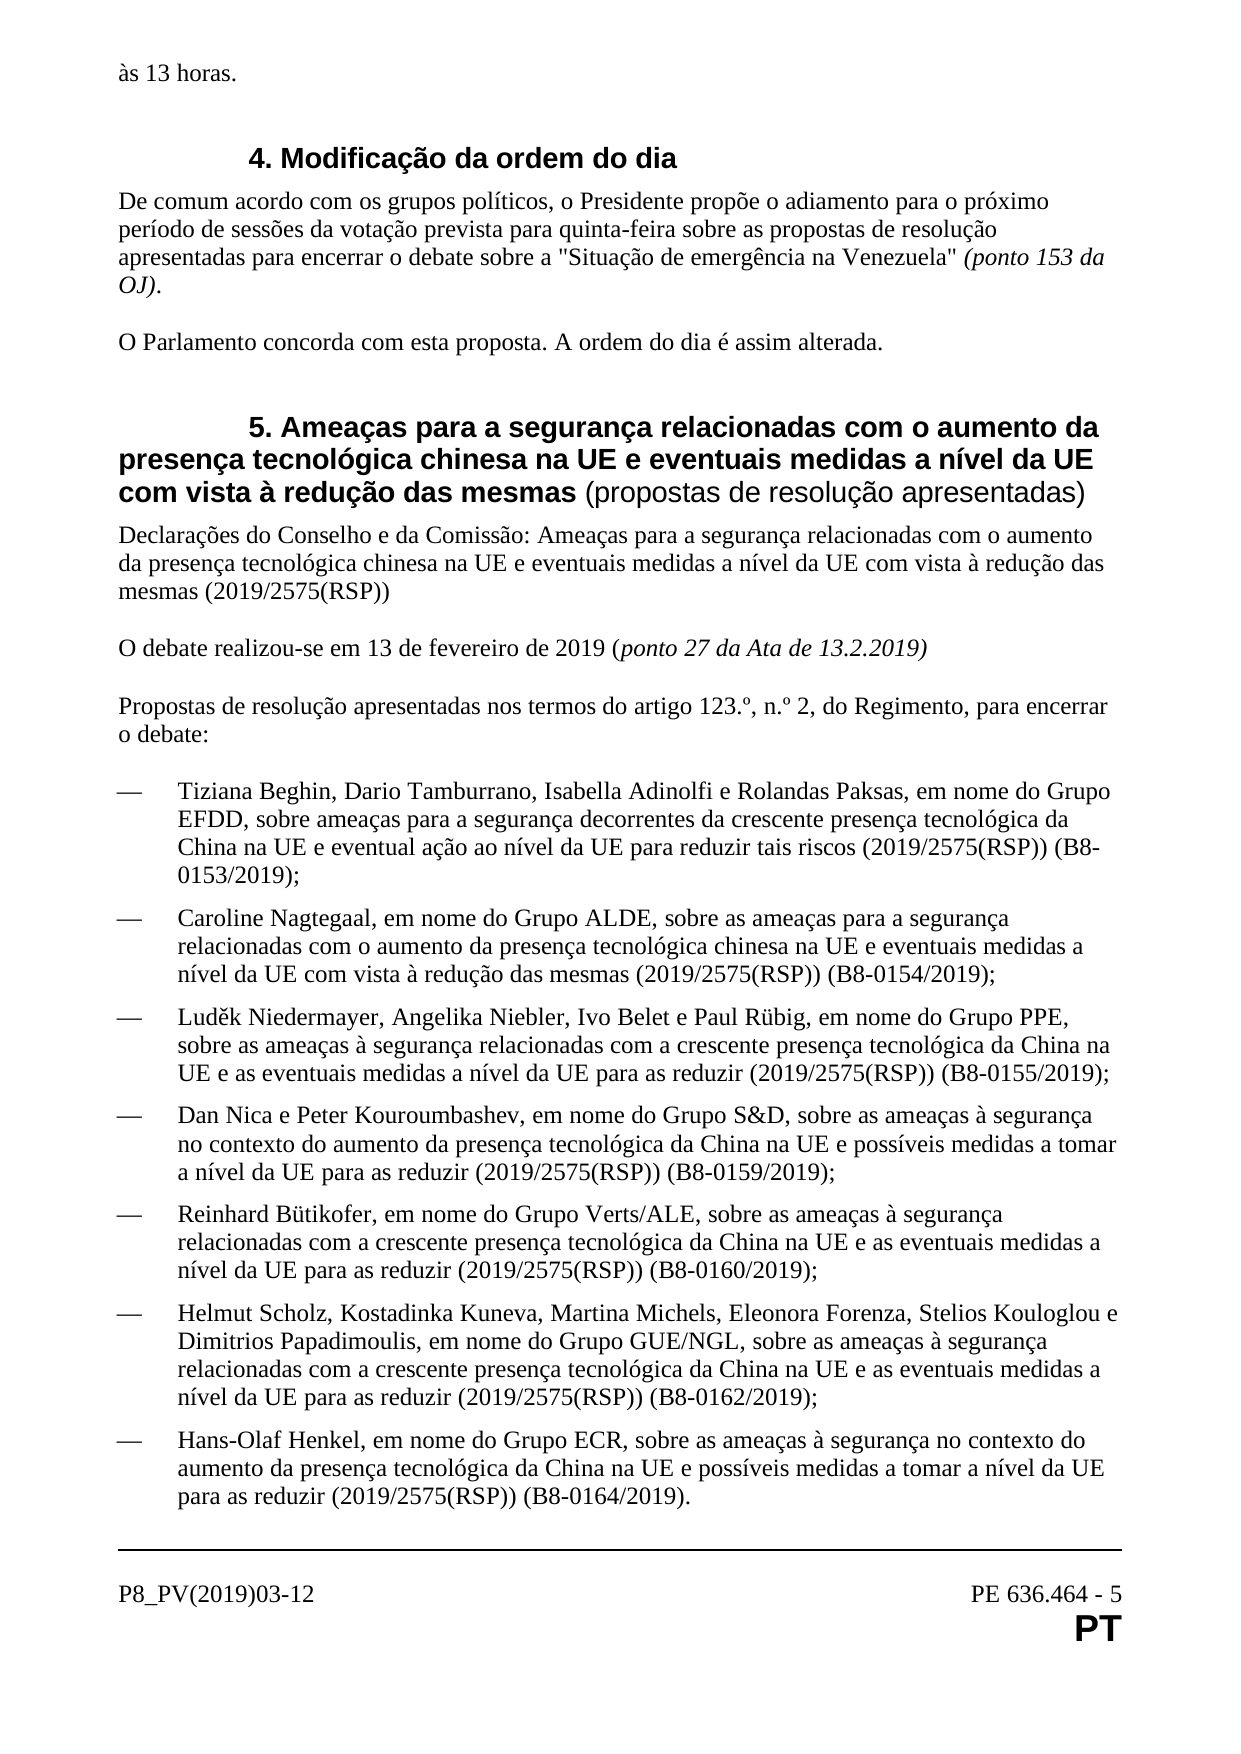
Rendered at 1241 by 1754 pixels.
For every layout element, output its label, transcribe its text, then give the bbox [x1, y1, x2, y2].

text O Parlamento concorda com esta proposta. A ordem do dia é assim alterada. [118, 328, 1122, 356]
text — Hans-Olaf Henkel, em nome do Grupo ECR, sobre as ameaças à segurança no contexto do aumento da presença tecnológica da China na UE e possíveis medidas a tomar a nível da UE para as reduzir (2019/2575(RSP)) (B8-0164/2019). [117, 1426, 1122, 1510]
subtitle 5. Ameaças para a segurança relacionadas com o aumento da presença tecnológica chinesa na UE e eventuais medidas a nível da UE com vista à redução das mesmas (propostas de resolução apresentadas) [118, 411, 1122, 508]
text Declarações do Conselho e da Comissão: Ameaças para a segurança relacionadas com o aumento da presença tecnológica chinesa na UE e eventuais medidas a nível da UE com vista à redução das mesmas (2019/2575(RSP)) [118, 521, 1122, 605]
text — Luděk Niedermayer, Angelika Niebler, Ivo Belet e Paul Rübig, em nome do Grupo PPE, sobre as ameaças à segurança relacionadas com a crescente presença tecnológica da China na UE e as eventuais medidas a nível da UE para as reduzir (2019/2575(RSP)) (B8-0155/2019); [117, 1003, 1122, 1087]
text De comum acordo com os grupos políticos, o Presidente propõe o adiamento para o próximo período de sessões da votação prevista para quinta-feira sobre as propostas de resolução apresentadas para encerrar o debate sobre a "Situação de emergência na Venezuela" (ponto 153 da OJ). [118, 187, 1122, 299]
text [118, 59, 1122, 87]
text — Caroline Nagtegaal, em nome do Grupo ALDE, sobre as ameaças para a segurança relacionadas com o aumento da presença tecnológica chinesa na UE e eventuais medidas a nível da UE com vista à redução das mesmas (2019/2575(RSP)) (B8-0154/2019); [117, 904, 1122, 988]
subtitle 4. Modificação da ordem do dia [118, 142, 1122, 174]
text — Reinhard Bütikofer, em nome do Grupo Verts/ALE, sobre as ameaças à segurança relacionadas com a crescente presença tecnológica da China na UE e as eventuais medidas a nível da UE para as reduzir (2019/2575(RSP)) (B8-0160/2019); [117, 1200, 1122, 1284]
text Propostas de resolução apresentadas nos termos do artigo 123.º, n.º 2, do Regimento, para encerrar o debate: [118, 692, 1122, 748]
text — Helmut Scholz, Kostadinka Kuneva, Martina Michels, Eleonora Forenza, Stelios Kouloglou e Dimitrios Papadimoulis, em nome do Grupo GUE/NGL, sobre as ameaças à segurança relacionadas com a crescente presença tecnológica da China na UE e as eventuais medidas a nível da UE para as reduzir (2019/2575(RSP)) (B8-0162/2019); [117, 1299, 1122, 1411]
text — Dan Nica e Peter Kouroumbashev, em nome do Grupo S&D, sobre as ameaças à segurança no contexto do aumento da presença tecnológica da China na UE e possíveis medidas a tomar a nível da UE para as reduzir (2019/2575(RSP)) (B8-0159/2019); [117, 1101, 1122, 1186]
text — Tiziana Beghin, Dario Tamburrano, Isabella Adinolfi e Rolandas Paksas, em nome do Grupo EFDD, sobre ameaças para a segurança decorrentes da crescente presença tecnológica da China na UE e eventual ação ao nível da UE para reduzir tais riscos (2019/2575(RSP)) (B8-0153/2019); [117, 777, 1122, 889]
text O debate realizou-se em 13 de fevereiro de 2019 (ponto 27 da Ata de 13.2.2019) [118, 634, 1122, 662]
